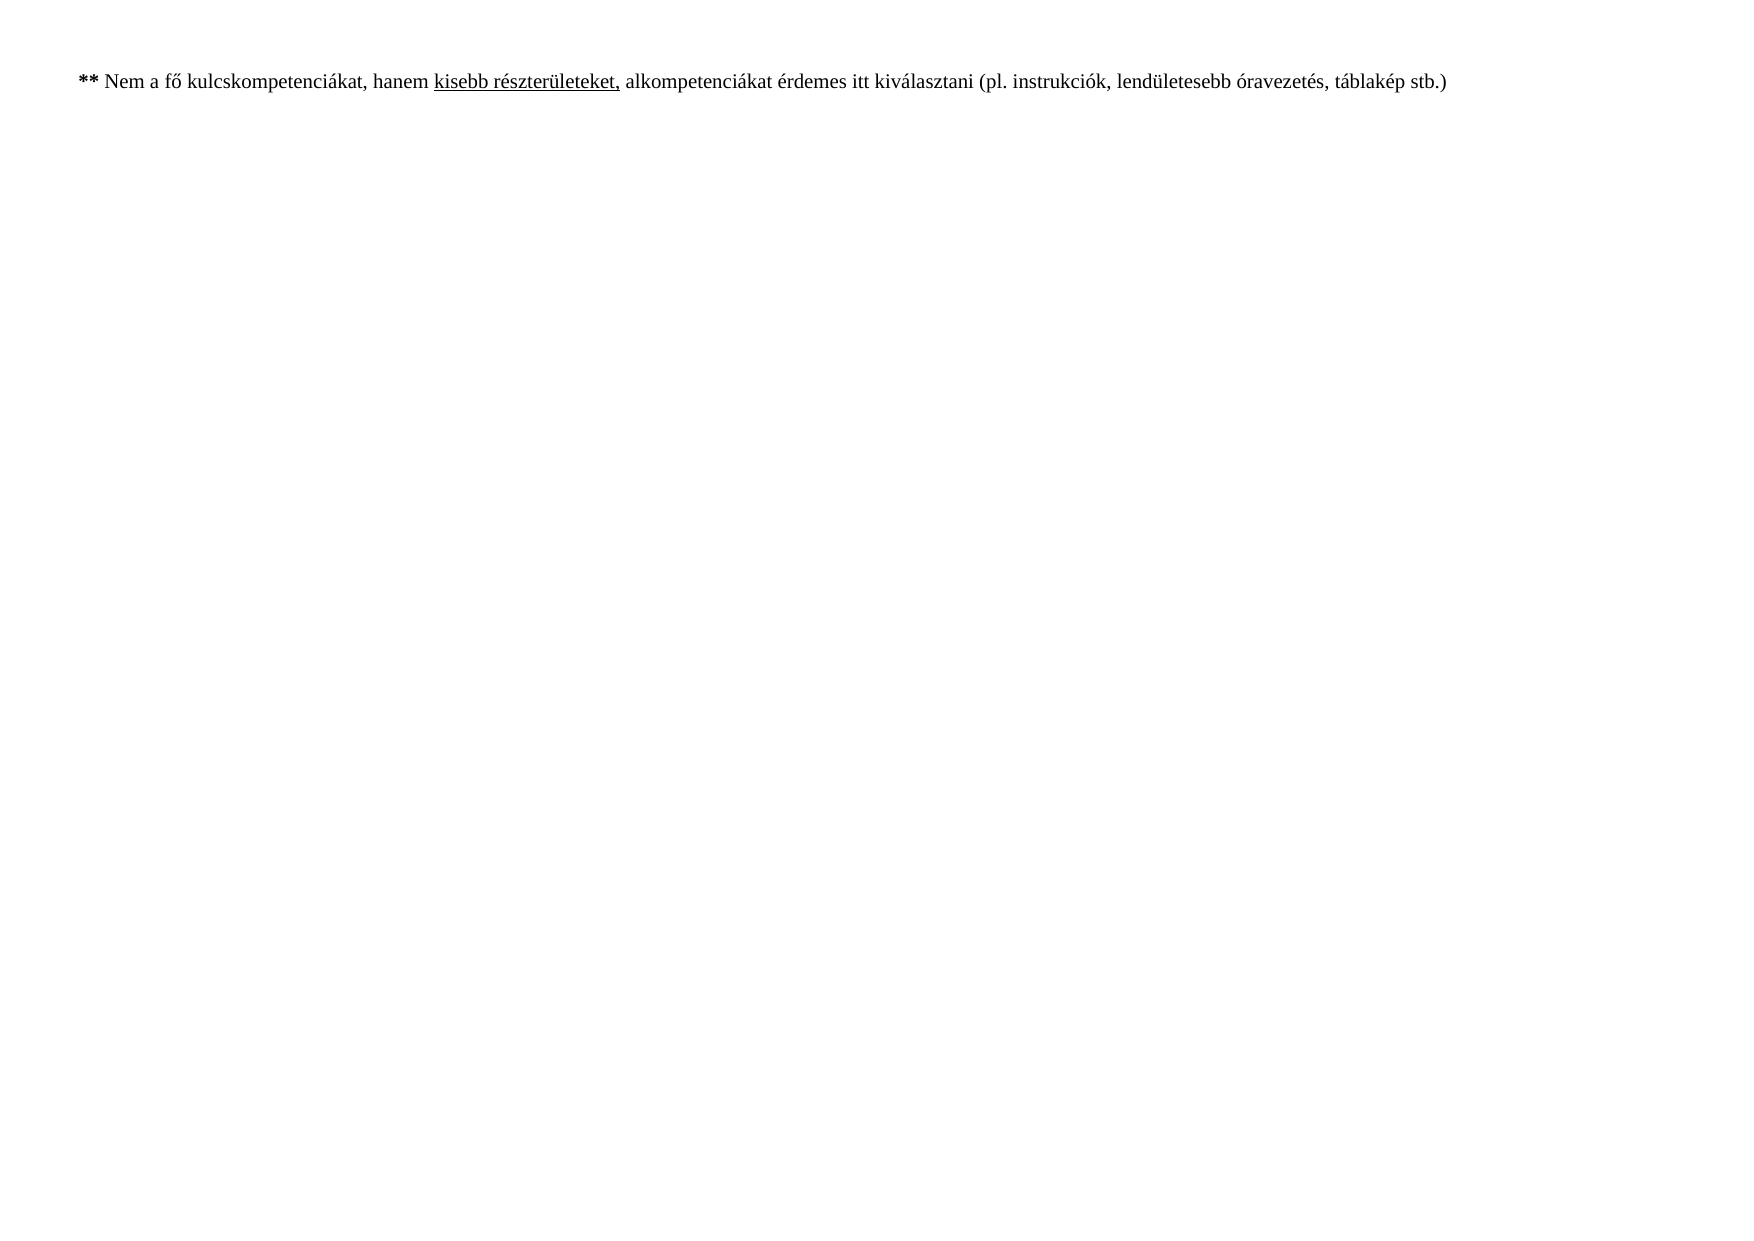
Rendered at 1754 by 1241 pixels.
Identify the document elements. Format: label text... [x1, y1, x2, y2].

text ** Nem a fő kulcskompetenciákat, hanem kisebb részterületeket, alkompetenciákat érdemes itt kiválasztani (pl. instrukciók, lendületesebb óravezetés, táblakép stb.) [52, 69, 1564, 93]
